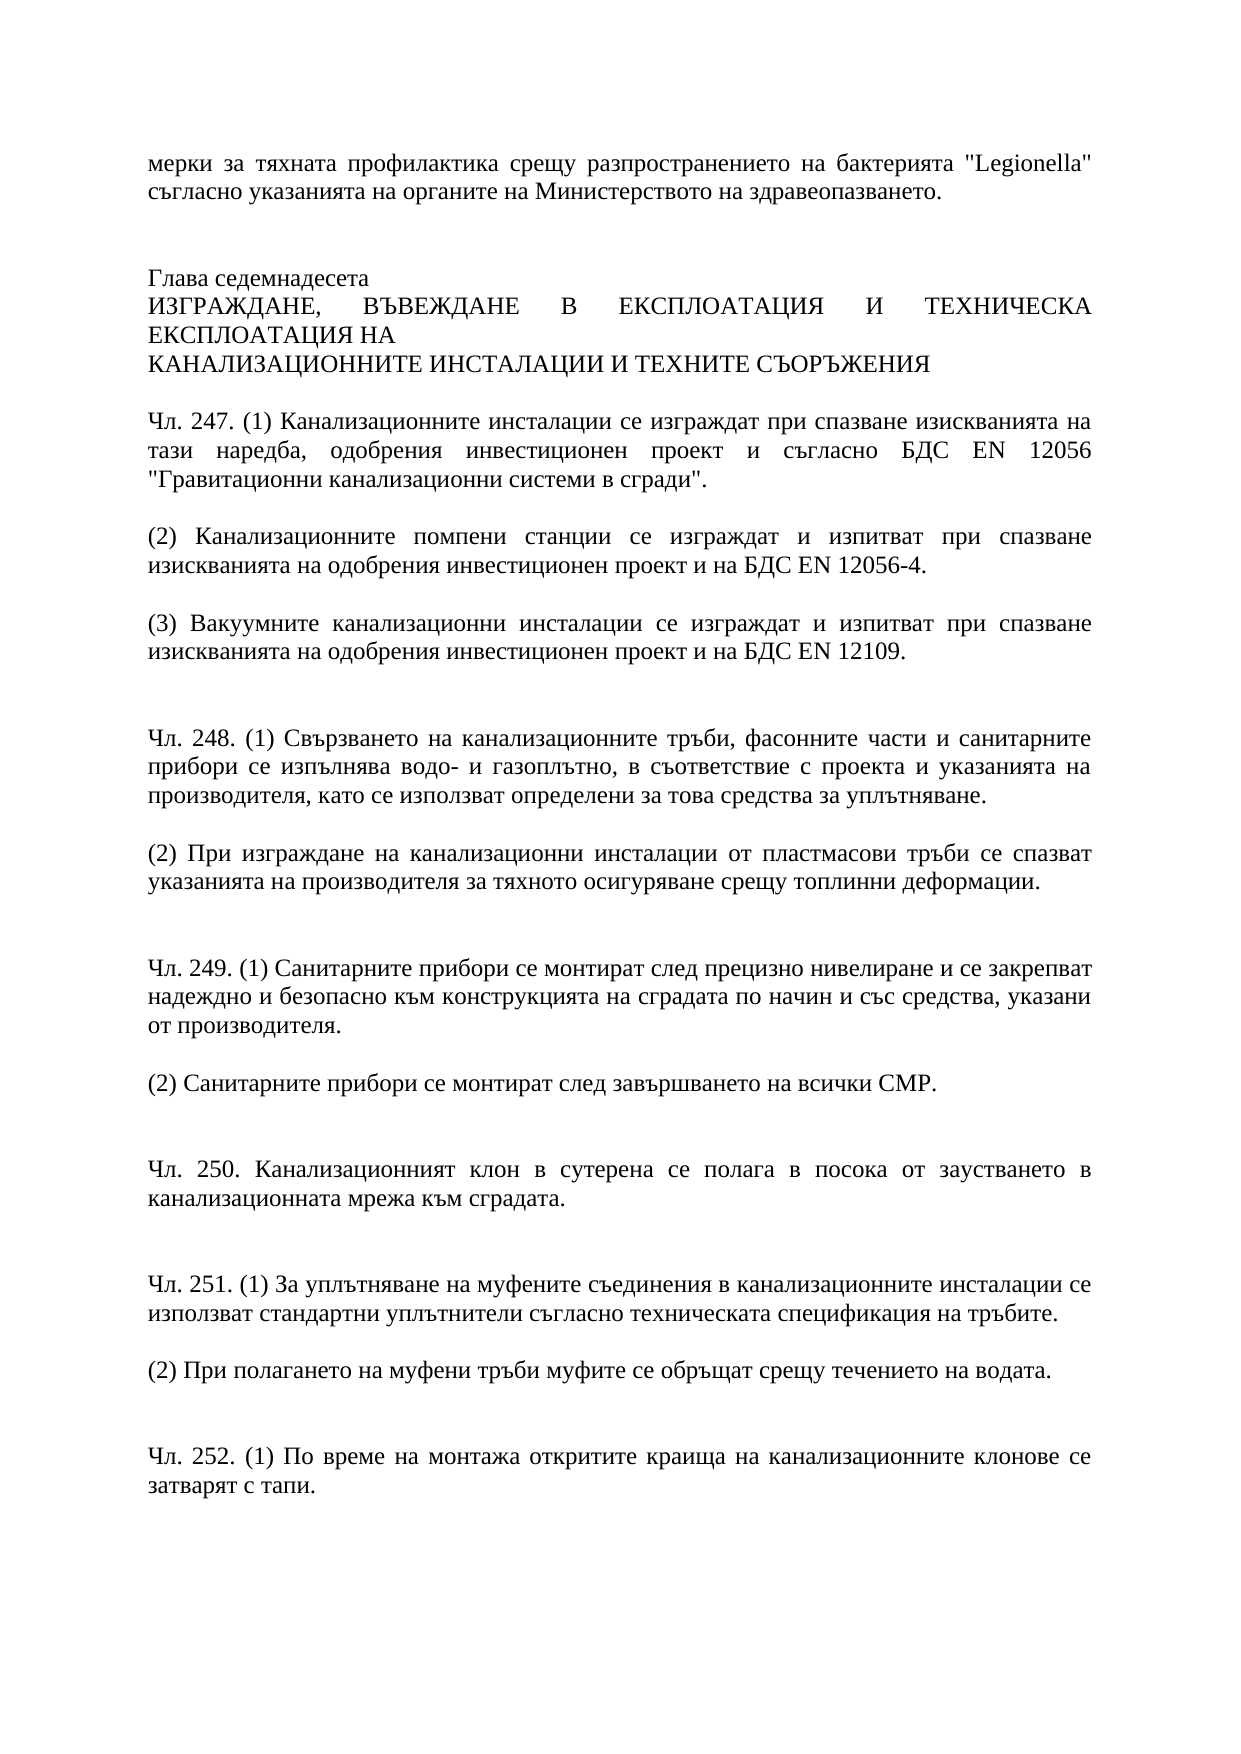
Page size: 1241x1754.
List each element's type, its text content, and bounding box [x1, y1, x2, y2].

text (2) При полагането на муфени тръби муфите се обръщат срещу течението на водата. [148, 1355, 1093, 1384]
text Чл. 248. (1) Свързването на канализационните тръби, фасонните части и санитарните прибори се изпълнява водо- и газоплътно, в съответствие с проекта и указанията на производителя, като се използват определени за това средства за уплътняване. [148, 723, 1093, 809]
text КАНАЛИЗАЦИОННИТЕ ИНСТАЛАЦИИ И ТЕХНИТЕ СЪОРЪЖЕНИЯ [148, 349, 1093, 378]
text Чл. 251. (1) За уплътняване на муфените съединения в канализационните инсталации се използват стандартни уплътнители съгласно техническата спецификация на тръбите. [148, 1269, 1093, 1326]
text (2) Канализационните помпени станции се изграждат и изпитват при спазване изискванията на одобрения инвестиционен проект и на БДС EN 12056-4. [148, 521, 1093, 579]
text Глава седемнадесета [148, 263, 1093, 291]
text (3) Вакуумните канализационни инсталации се изграждат и изпитват при спазване изискванията на одобрения инвестиционен проект и на БДС EN 12109. [148, 608, 1093, 665]
text (2) Санитарните прибори се монтират след завършването на всички СМР. [148, 1068, 1093, 1096]
text Чл. 247. (1) Канализационните инсталации се изграждат при спазване изискванията на тази наредба, одобрения инвестиционен проект и съгласно БДС EN 12056 "Гравитационни канализационни системи в сгради". [148, 406, 1093, 493]
text Чл. 252. (1) По време на монтажа откритите краища на канализационните клонове се затварят с тапи. [148, 1441, 1093, 1499]
text Чл. 249. (1) Санитарните прибори се монтират след прецизно нивелиране и се закрепват надеждно и безопасно към конструкцията на сградата по начин и със средства, указани от производителя. [148, 953, 1093, 1039]
text Чл. 250. Канализационният клон в сутерена се полага в посока от заустването в канализационната мрежа към сградата. [148, 1154, 1093, 1211]
text (2) При изграждане на канализационни инсталации от пластмасови тръби се спазват указанията на производителя за тяхното осигуряване срещу топлинни деформации. [148, 838, 1093, 895]
text ИЗГРАЖДАНЕ, ВЪВЕЖДАНЕ В ЕКСПЛОАТАЦИЯ И ТЕХНИЧЕСКА ЕКСПЛОАТАЦИЯ НА [148, 291, 1093, 349]
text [148, 148, 1093, 205]
